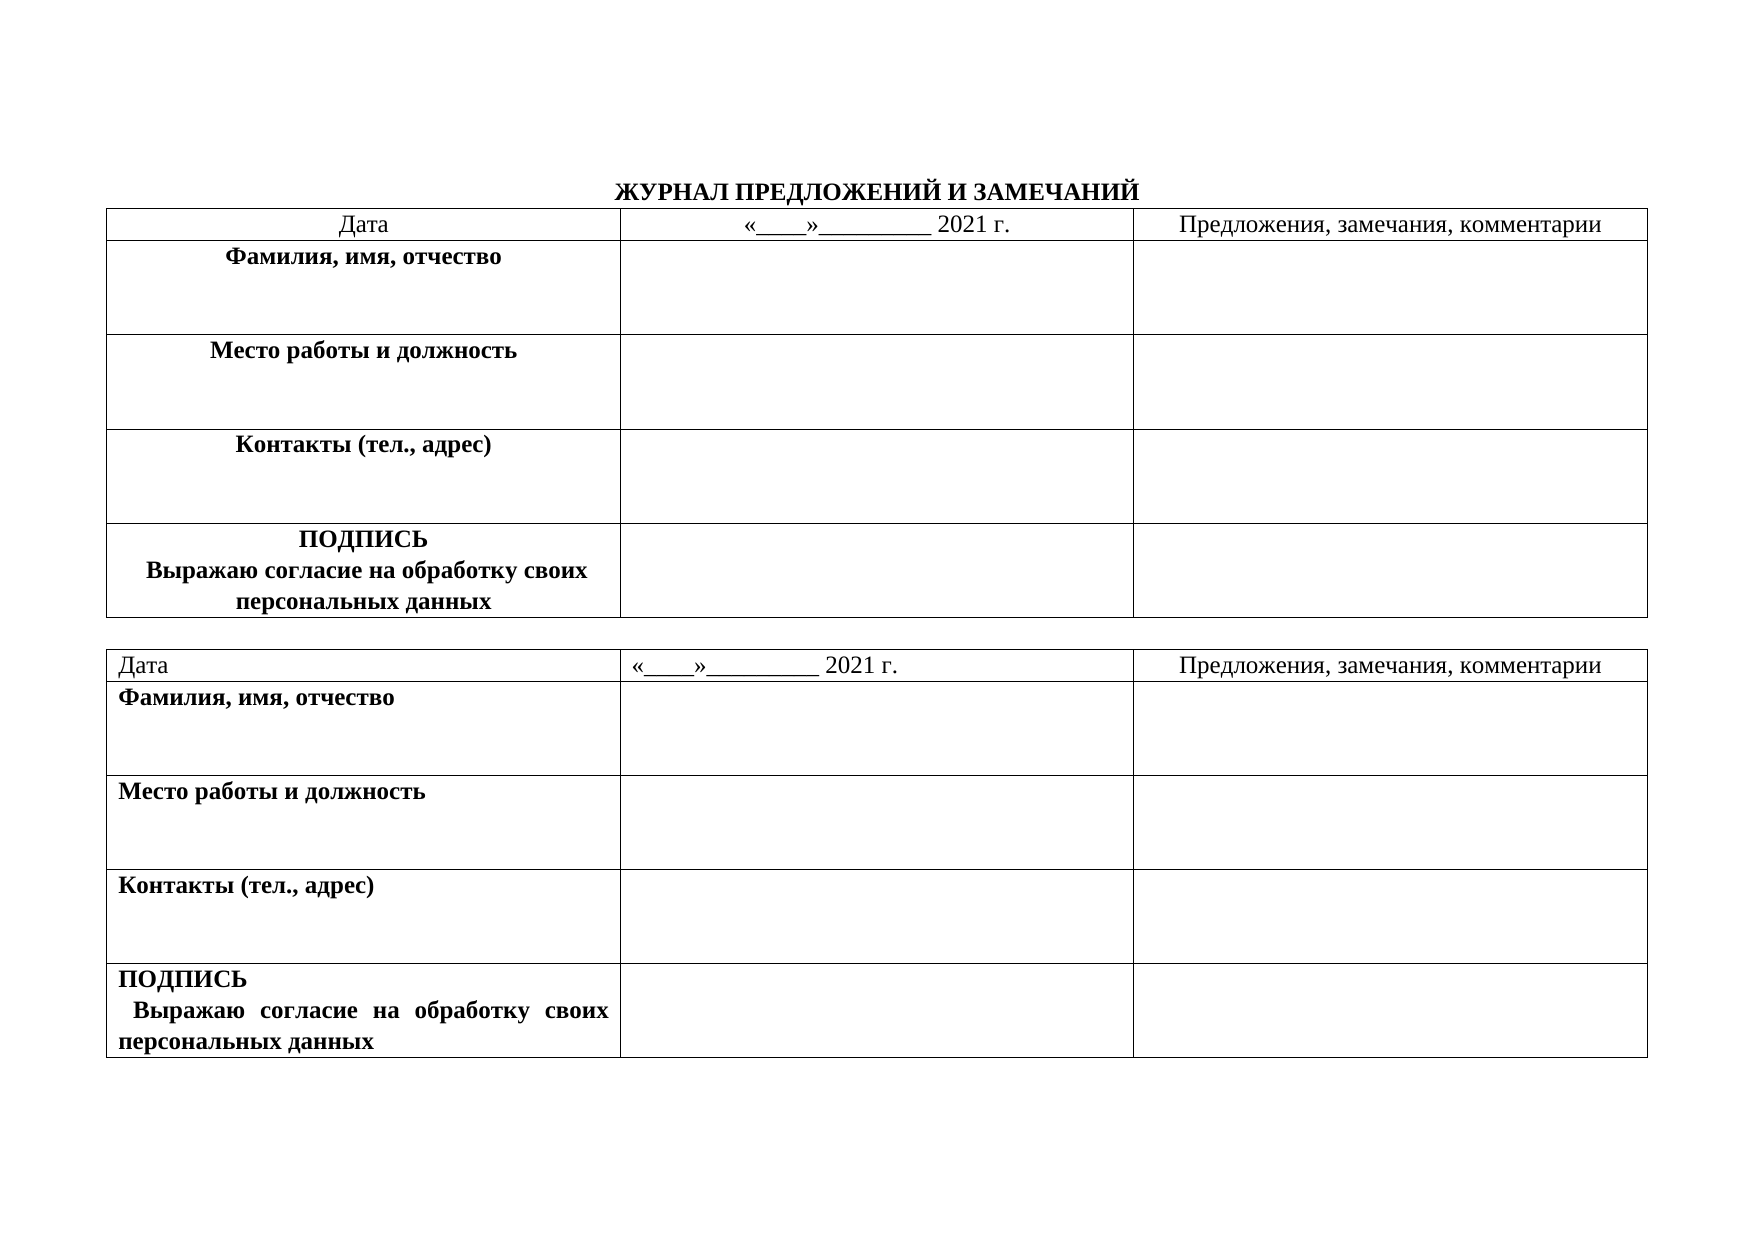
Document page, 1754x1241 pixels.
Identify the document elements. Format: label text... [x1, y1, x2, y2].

table_cell Фамилия, имя, отчество [107, 682, 620, 775]
table_cell [621, 964, 1133, 1057]
table_cell [621, 430, 1133, 523]
table_cell [1134, 430, 1647, 523]
table_cell [1134, 682, 1647, 775]
table_cell [1134, 524, 1647, 617]
table_cell Место работы и должность [107, 776, 620, 869]
table_cell [621, 524, 1133, 617]
table_cell [1134, 870, 1647, 963]
table_cell Фамилия, имя, отчество [107, 241, 620, 334]
table_header Дата [107, 209, 620, 240]
text ЖУРНАЛ ПРЕДЛОЖЕНИЙ И ЗАМЕЧАНИЙ [118, 177, 1636, 206]
table_cell [621, 776, 1133, 869]
table_cell [1134, 335, 1647, 428]
table_header Дата [107, 650, 620, 681]
table_cell [621, 870, 1133, 963]
table_header Предложения, замечания, комментарии [1134, 209, 1647, 240]
table_cell [621, 682, 1133, 775]
table_cell [1134, 776, 1647, 869]
table_header Предложения, замечания, комментарии [1134, 650, 1647, 681]
table_cell [1134, 241, 1647, 334]
table_cell [621, 335, 1133, 428]
table_cell ПОДПИСЬ Выражаю согласие на обработку своих персональных данных [107, 524, 620, 617]
table_header «____»_________ 2021 г. [621, 650, 1133, 681]
table_cell [1134, 964, 1647, 1057]
table_cell Контакты (тел., адрес) [107, 430, 620, 523]
table_cell Контакты (тел., адрес) [107, 870, 620, 963]
table_header «____»_________ 2021 г. [621, 209, 1133, 240]
table_cell Место работы и должность [107, 335, 620, 428]
table_cell ПОДПИСЬ Выражаю согласие на обработку своих персональных данных [107, 964, 620, 1057]
table_cell [621, 241, 1133, 334]
